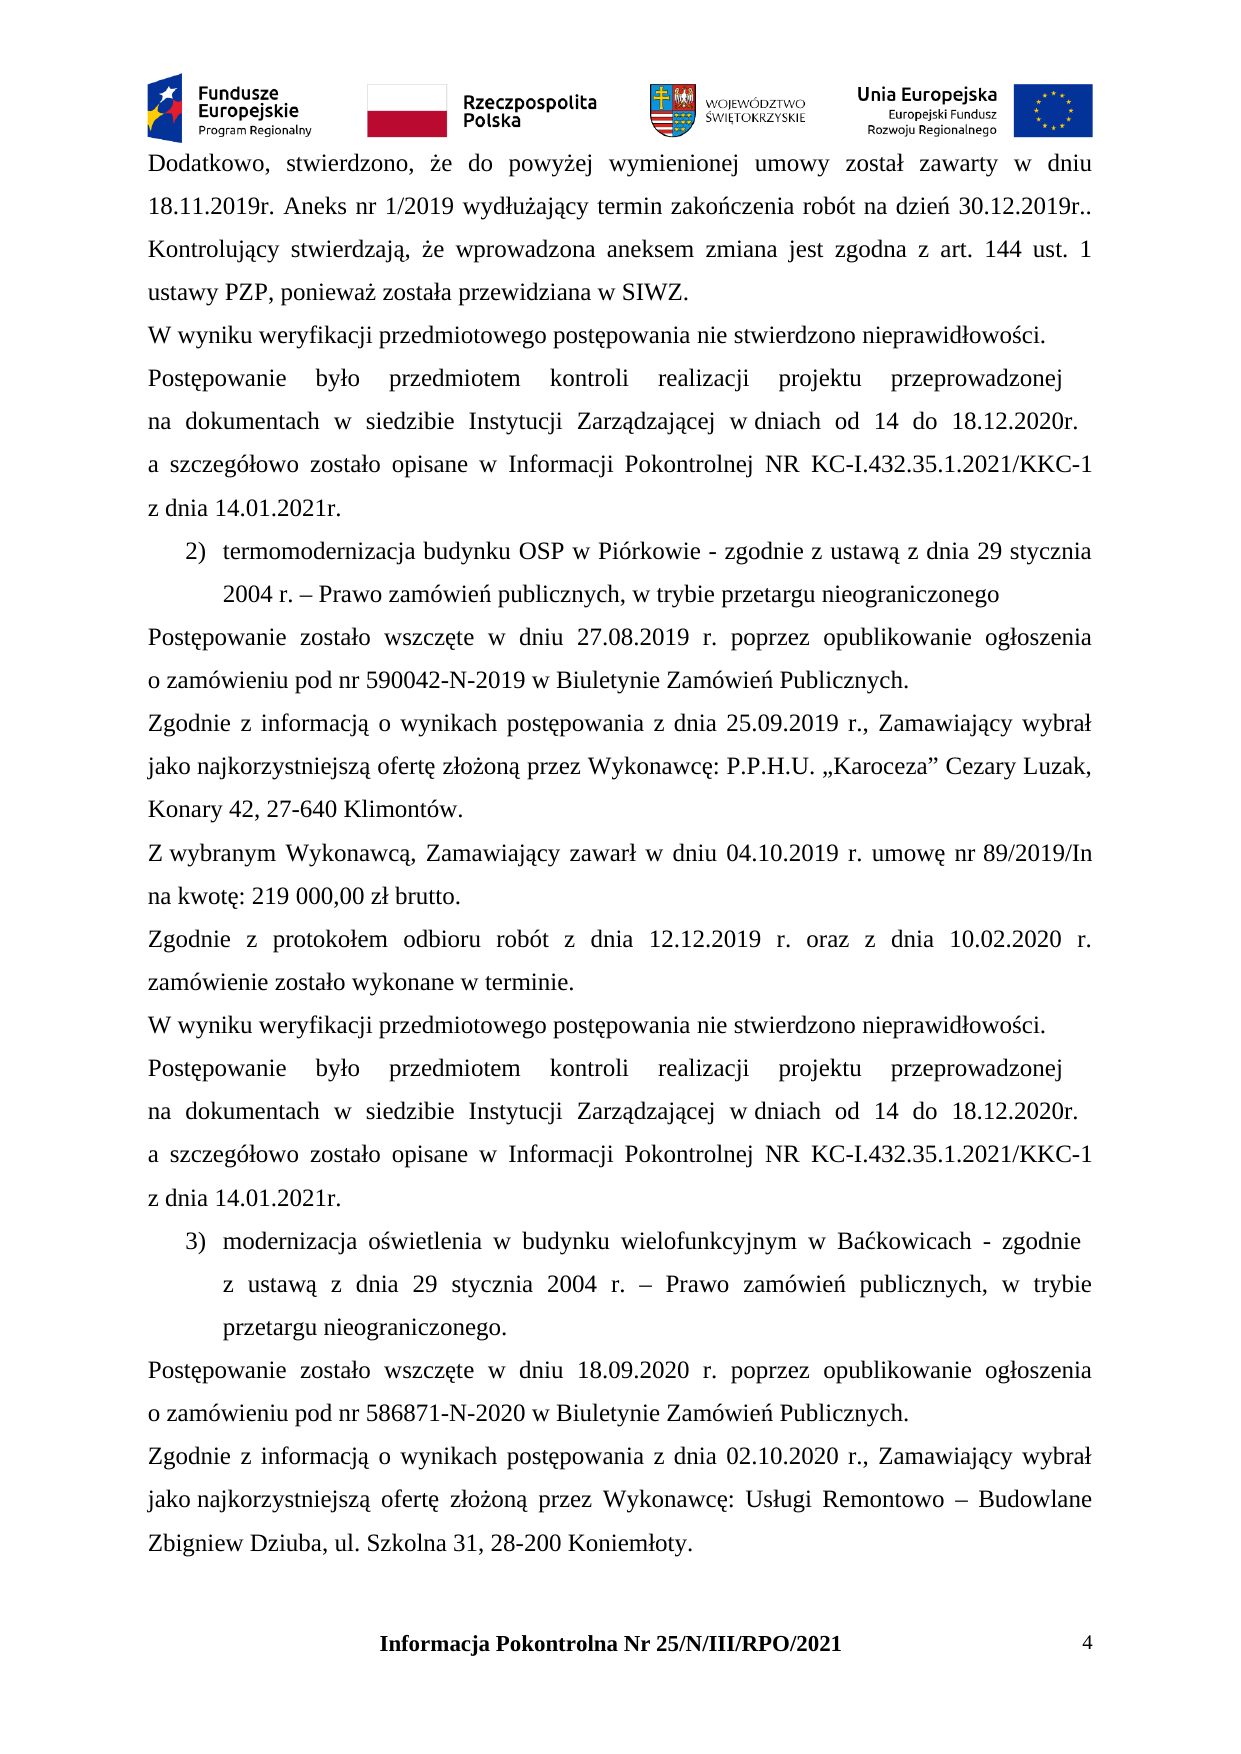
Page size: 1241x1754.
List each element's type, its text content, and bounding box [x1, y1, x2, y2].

text Postępowanie zostało wszczęte w dniu 18.09.2020 r. poprzez opublikowanie ogłoszenia o zamówieniu pod nr 586871-N-2020 w Biuletynie Zamówień Publicznych. [148, 1355, 1093, 1427]
text W wyniku weryfikacji przedmiotowego postępowania nie stwierdzono nieprawidłowości. [148, 320, 1093, 349]
list Zgodnie z protokołem odbioru robót z dnia 12.12.2019 r. oraz z dnia 10.02.2020 r. zamówienie zostało wykonane w terminie. [148, 924, 1093, 996]
text Postępowanie było przedmiotem kontroli realizacji projektu przeprowadzonej na dokumentach w siedzibie Instytucji Zarządzającej w dniach od 14 do 18.12.2020r. a szczegółowo zostało opisane w Informacji Pokontrolnej NR KC-I.432.35.1.2021/KKC-1 z dnia 14.01.2021r. [148, 363, 1093, 521]
list Z wybranym Wykonawcą, Zamawiający zawarł w dniu 04.10.2019 r. umowę nr 89/2019/In na kwotę: 219 000,00 zł brutto. [148, 838, 1093, 909]
list modernizacja oświetlenia w budynku wielofunkcyjnym w Baćkowicach - zgodnie z ustawą z dnia 29 stycznia 2004 r. – Prawo zamówień publicznych, w trybie przetargu nieograniczonego. [185, 1226, 1093, 1341]
picture [147, 73, 1093, 143]
text Postępowanie zostało wszczęte w dniu 27.08.2019 r. poprzez opublikowanie ogłoszenia o zamówieniu pod nr 590042-N-2019 w Biuletynie Zamówień Publicznych. [148, 622, 1093, 694]
list Zgodnie z informacją o wynikach postępowania z dnia 25.09.2019 r., Zamawiający wybrał jako najkorzystniejszą ofertę złożoną przez Wykonawcę: P.P.H.U. „Karoceza” Cezary Luzak, Konary 42, 27-640 Klimontów. [148, 708, 1093, 823]
text W wyniku weryfikacji przedmiotowego postępowania nie stwierdzono nieprawidłowości. [148, 1010, 1093, 1039]
text Dodatkowo, stwierdzono, że do powyżej wymienionej umowy został zawarty w dniu 18.11.2019r. Aneks nr 1/2019 wydłużający termin zakończenia robót na dzień 30.12.2019r.. Kontrolujący stwierdzają, że wprowadzona aneksem zmiana jest zgodna z art. 144 ust. 1 ustawy PZP, ponieważ została przewidziana w SIWZ. [148, 148, 1093, 306]
text Postępowanie było przedmiotem kontroli realizacji projektu przeprowadzonej na dokumentach w siedzibie Instytucji Zarządzającej w dniach od 14 do 18.12.2020r. a szczegółowo zostało opisane w Informacji Pokontrolnej NR KC-I.432.35.1.2021/KKC-1 z dnia 14.01.2021r. [148, 1053, 1093, 1211]
list termomodernizacja budynku OSP w Piórkowie - zgodnie z ustawą z dnia 29 stycznia 2004 r. – Prawo zamówień publicznych, w trybie przetargu nieograniczonego [185, 536, 1093, 608]
list Zgodnie z informacją o wynikach postępowania z dnia 02.10.2020 r., Zamawiający wybrał jako najkorzystniejszą ofertę złożoną przez Wykonawcę: Usługi Remontowo – Budowlane Zbigniew Dziuba, ul. Szkolna 31, 28-200 Koniemłoty. [148, 1441, 1093, 1556]
